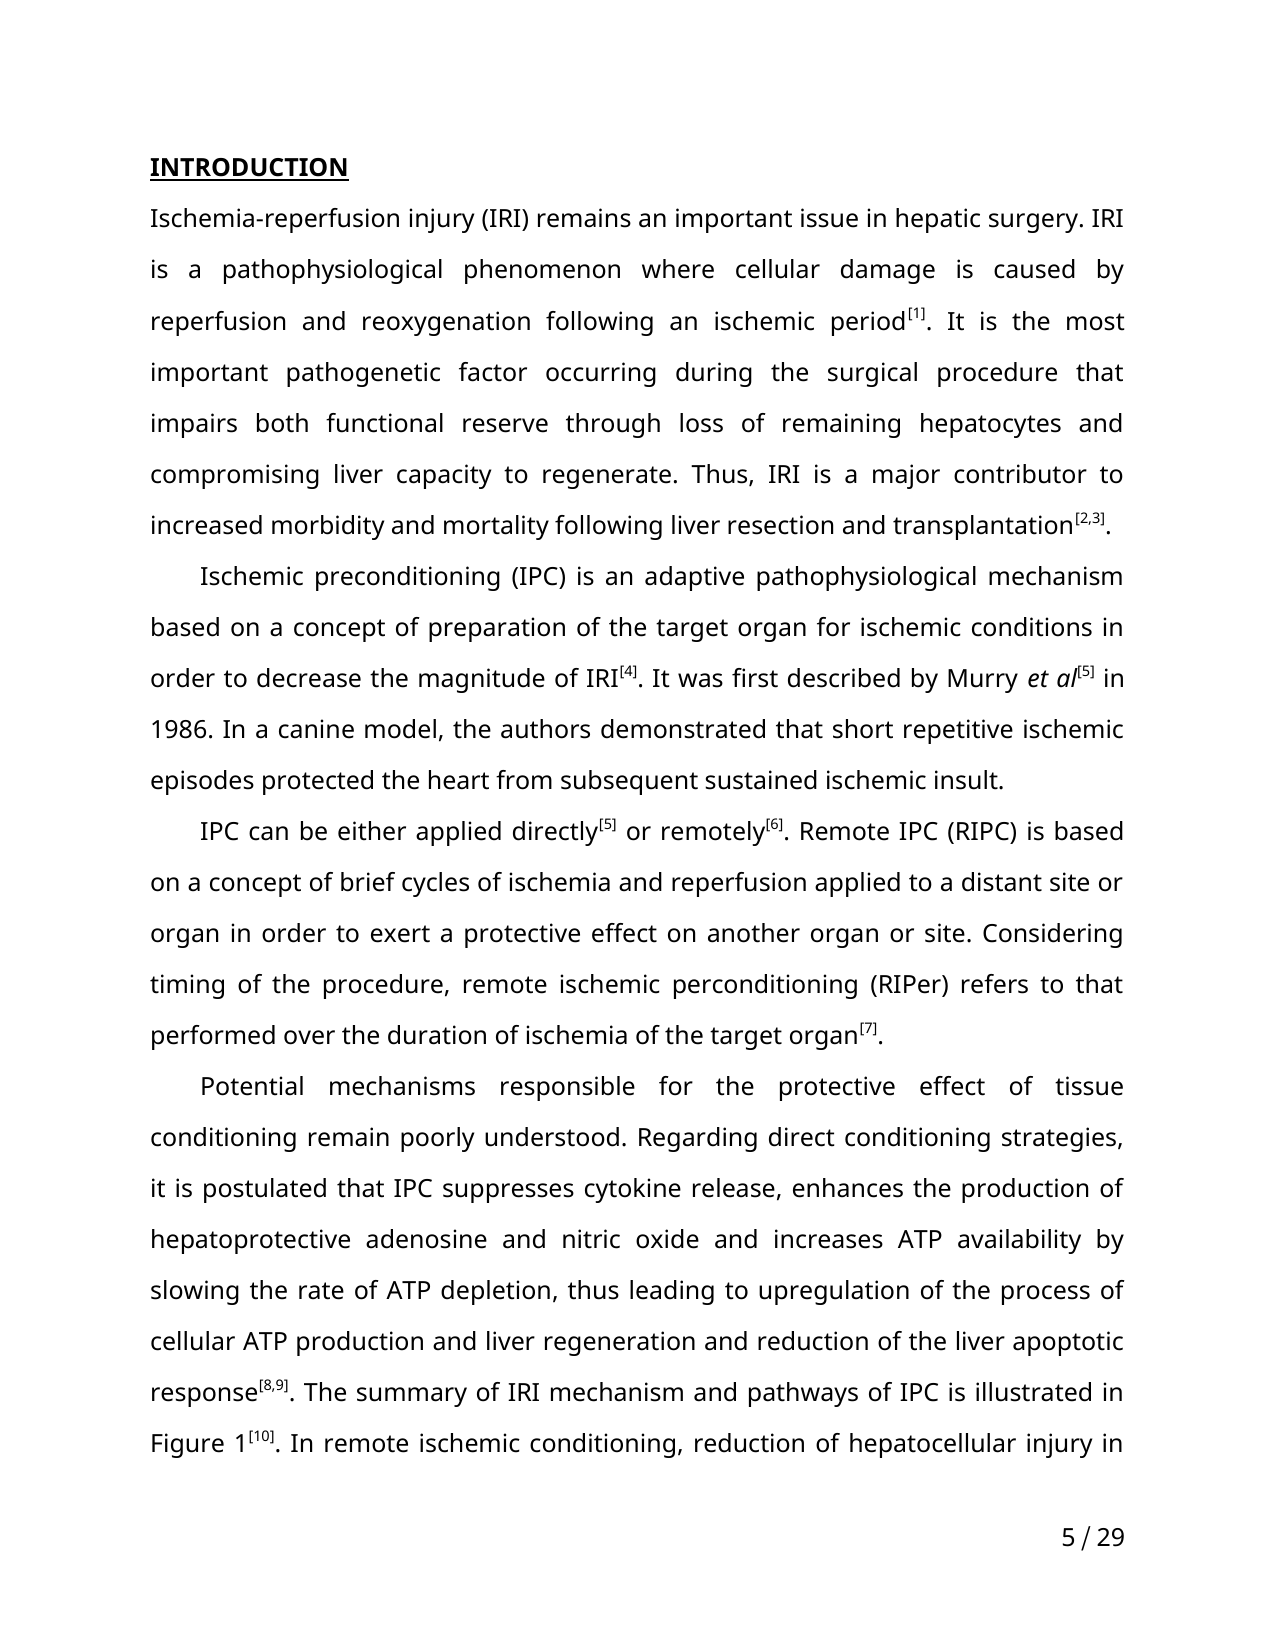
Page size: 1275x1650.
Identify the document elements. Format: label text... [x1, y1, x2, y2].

text INTRODUCTION [150, 150, 1125, 184]
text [150, 1069, 1125, 1460]
text Ischemic preconditioning (IPC) is an adaptive pathophysiological mechanism based on a concept of preparation of the target organ for ischemic conditions in order to decrease the magnitude of IRI[4]. It was first described by Murry et al[5] in 1986. In a canine model, the authors demonstrated that short repetitive ischemic episodes protected the heart from subsequent sustained ischemic insult. [150, 558, 1125, 797]
text IPC can be either applied directly[5] or remotely[6]. Remote IPC (RIPC) is based on a concept of brief cycles of ischemia and reperfusion applied to a distant site or organ in order to exert a protective effect on another organ or site. Considering timing of the procedure, remote ischemic perconditioning (RIPer) refers to that performed over the duration of ischemia of the target organ[7]. [150, 813, 1125, 1052]
text Ischemia-reperfusion injury (IRI) remains an important issue in hepatic surgery. IRI is a pathophysiological phenomenon where cellular damage is caused by reperfusion and reoxygenation following an ischemic period[1]. It is the most important pathogenetic factor occurring during the surgical procedure that impairs both functional reserve through loss of remaining hepatocytes and compromising liver capacity to regenerate. Thus, IRI is a major contributor to increased morbidity and mortality following liver resection and transplantation[2,3]. [150, 201, 1125, 541]
